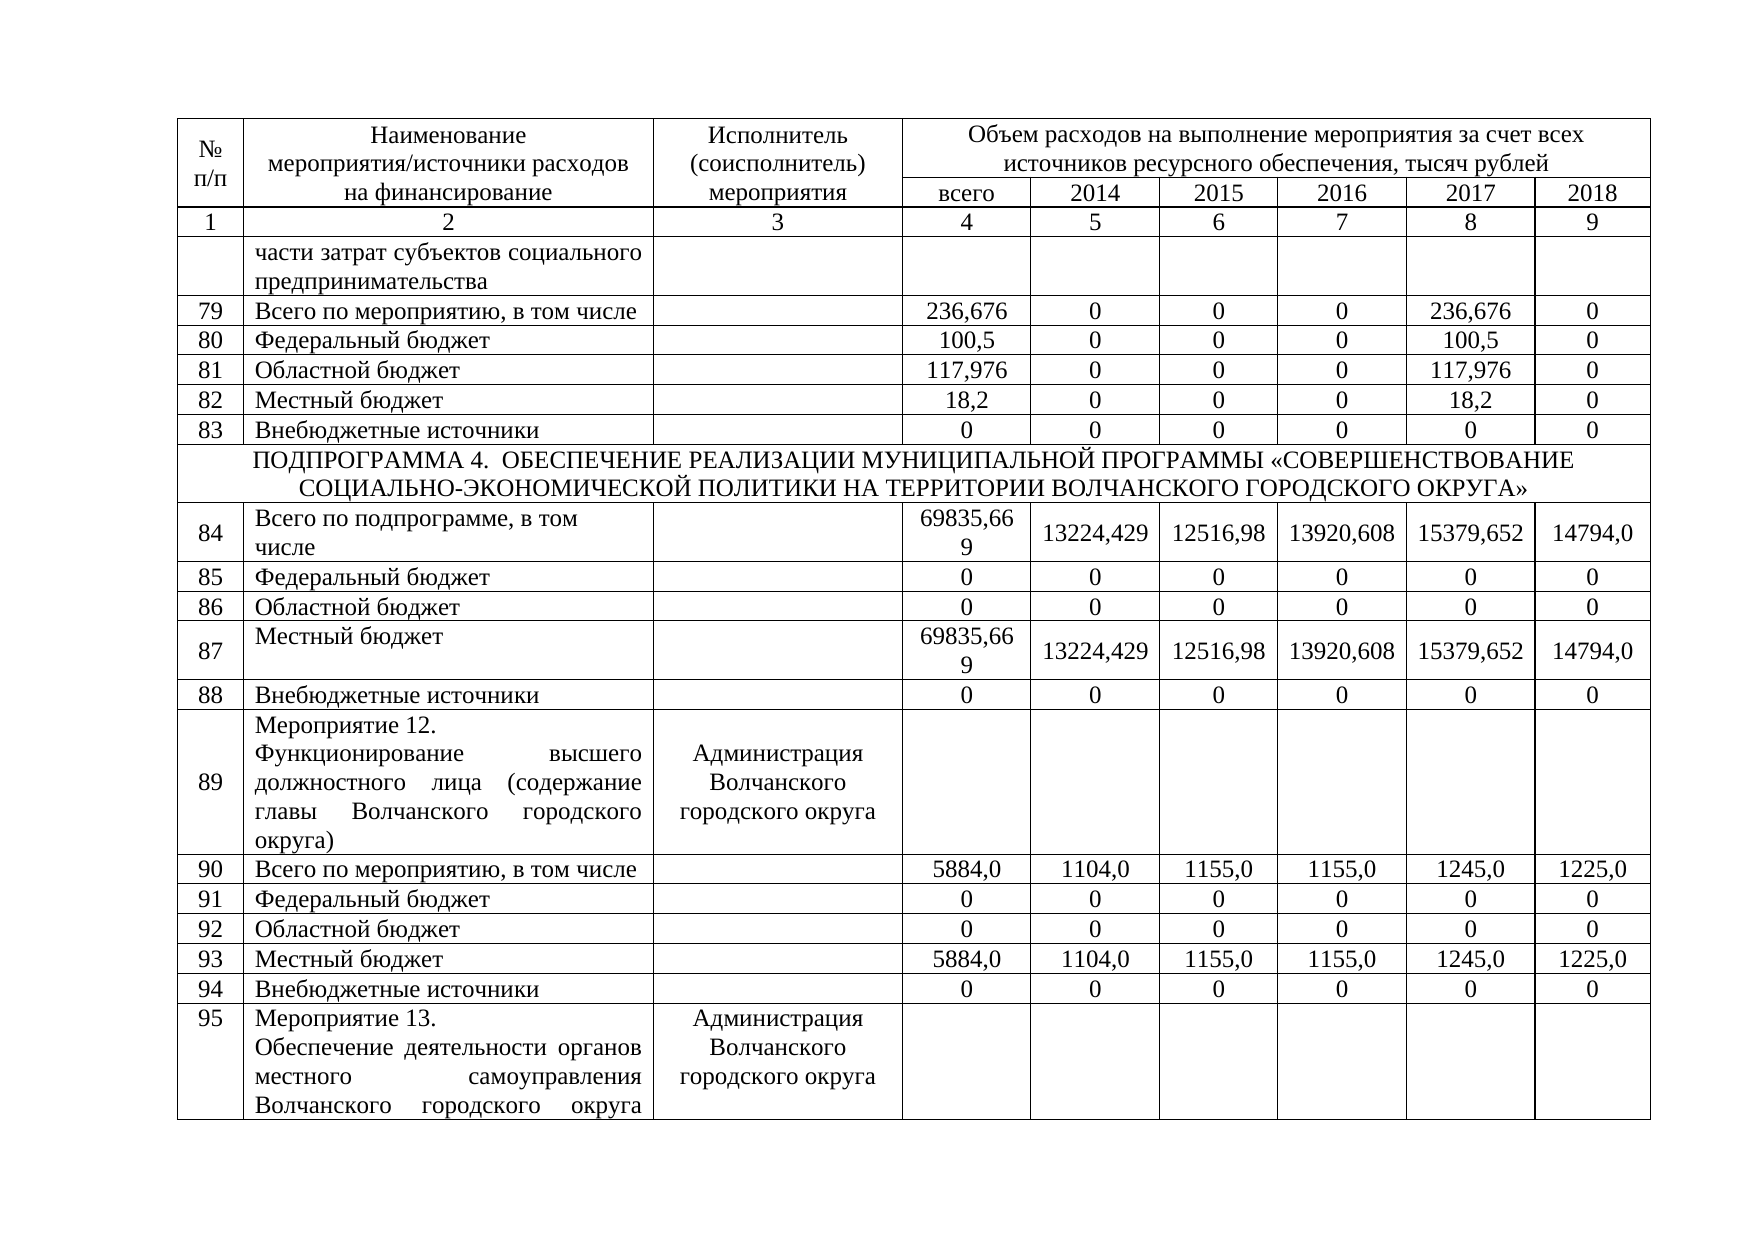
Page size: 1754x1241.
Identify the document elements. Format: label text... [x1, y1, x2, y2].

table_cell 89 [178, 710, 243, 853]
table_cell 0 [1160, 974, 1277, 1002]
table_cell 0 [1407, 415, 1534, 444]
table_cell 82 [178, 385, 243, 414]
table_cell 0 [1536, 562, 1650, 591]
table_cell 0 [1031, 680, 1159, 709]
table_cell 0 [1031, 974, 1159, 1002]
table_cell 0 [1407, 680, 1534, 709]
table_cell 0 [1407, 592, 1534, 620]
table_cell 0 [1536, 884, 1650, 913]
table_cell 1245,0 [1407, 944, 1534, 973]
table_cell [1278, 710, 1406, 853]
table_cell 86 [178, 592, 243, 620]
table_cell 0 [903, 974, 1030, 1002]
table_cell 0 [1160, 680, 1277, 709]
table_cell [654, 974, 902, 1002]
table_cell [654, 355, 902, 384]
table_cell 100,5 [903, 326, 1030, 354]
table_cell 0 [1031, 355, 1159, 384]
table_cell [654, 415, 902, 444]
table_cell [654, 855, 902, 883]
table_cell [903, 710, 1030, 853]
table_cell 0 [1278, 326, 1406, 354]
table_cell 0 [1278, 355, 1406, 384]
table_cell Администрация Волчанского городского округа [654, 1004, 902, 1118]
table_cell 88 [178, 680, 243, 709]
table_cell 2015 [1160, 178, 1277, 206]
table_cell 13920,608 [1278, 621, 1406, 679]
table_cell 0 [1160, 385, 1277, 414]
table_cell 0 [1536, 385, 1650, 414]
table_cell [1278, 237, 1406, 295]
table_cell [1536, 1004, 1650, 1118]
table_cell 4 [903, 208, 1030, 236]
table_cell Федеральный бюджет [244, 884, 653, 913]
table_cell [1160, 1004, 1277, 1118]
table_cell 13224,429 [1031, 621, 1159, 679]
table_cell Областной бюджет [244, 914, 653, 943]
table_cell 6 [1160, 208, 1277, 236]
table_cell 100,5 [1407, 326, 1534, 354]
table_cell 0 [1160, 296, 1277, 324]
table_cell 69835,669 [903, 503, 1030, 561]
table_cell 5 [1031, 208, 1159, 236]
table_cell 5884,0 [903, 944, 1030, 973]
table_cell 0 [1536, 914, 1650, 943]
table_cell [1031, 1004, 1159, 1118]
table_cell 0 [1278, 974, 1406, 1002]
table_cell 90 [178, 855, 243, 883]
table_cell 0 [1031, 296, 1159, 324]
table_cell Администрация Волчанского городского округа [654, 710, 902, 853]
table_header Объем расходов на выполнение мероприятия за счет всех источников ресурсного обеспечения, тысяч рублей [903, 119, 1650, 177]
table_cell 14794,0 [1536, 503, 1650, 561]
table_cell 5884,0 [903, 855, 1030, 883]
table_cell 0 [903, 592, 1030, 620]
table_cell 0 [1160, 355, 1277, 384]
table_cell 0 [1278, 884, 1406, 913]
table_cell Местный бюджет [244, 385, 653, 414]
table_cell [1031, 237, 1159, 295]
table_cell [654, 385, 902, 414]
table_cell 92 [178, 914, 243, 943]
table_cell Мероприятие 12. Функционирование высшего должностного лица (содержание главы Волчанского городского округа) [244, 710, 653, 853]
table_cell Местный бюджет [244, 621, 653, 679]
table_cell [903, 1004, 1030, 1118]
table_cell [1160, 237, 1277, 295]
table_cell Областной бюджет [244, 355, 653, 384]
table_cell 0 [903, 914, 1030, 943]
table_cell 2017 [1407, 178, 1534, 206]
table_cell 79 [178, 296, 243, 324]
table_cell 0 [1278, 914, 1406, 943]
table_cell 12516,98 [1160, 621, 1277, 679]
table_cell 0 [1536, 415, 1650, 444]
table_cell 18,2 [903, 385, 1030, 414]
table_cell 0 [1536, 680, 1650, 709]
table_cell 1245,0 [1407, 855, 1534, 883]
table_cell 0 [1407, 974, 1534, 1002]
table_cell 236,676 [1407, 296, 1534, 324]
table_cell 1225,0 [1536, 855, 1650, 883]
table_cell [654, 562, 902, 591]
table_cell 1225,0 [1536, 944, 1650, 973]
table_cell [654, 944, 902, 973]
table_cell 0 [1160, 326, 1277, 354]
table_cell [1031, 710, 1159, 853]
table_cell 18,2 [1407, 385, 1534, 414]
table_cell Внебюджетные источники [244, 680, 653, 709]
table_cell 2 [244, 208, 653, 236]
table_cell 15379,652 [1407, 503, 1534, 561]
table_header Исполнитель (соисполнитель) мероприятия [654, 119, 902, 206]
table_cell Внебюджетные источники [244, 415, 653, 444]
table_cell всего [903, 178, 1030, 206]
table_cell 3 [654, 208, 902, 236]
table_cell 0 [1278, 680, 1406, 709]
table_cell 2018 [1536, 178, 1650, 206]
table_cell 0 [903, 562, 1030, 591]
table_cell Федеральный бюджет [244, 562, 653, 591]
table_cell 1155,0 [1160, 944, 1277, 973]
table_cell [654, 326, 902, 354]
table_cell 0 [1031, 562, 1159, 591]
table_cell 1155,0 [1278, 855, 1406, 883]
table_cell 0 [1278, 385, 1406, 414]
table_cell 0 [1278, 296, 1406, 324]
table_cell 8 [1407, 208, 1534, 236]
table_cell [1278, 1004, 1406, 1118]
table_cell 0 [1407, 884, 1534, 913]
table_cell [1407, 1004, 1534, 1118]
table_cell 117,976 [1407, 355, 1534, 384]
table_cell [654, 296, 902, 324]
table_cell 78 [178, 237, 243, 295]
table_cell 0 [1031, 326, 1159, 354]
table_cell ПОДПРОГРАММА 4. ОБЕСПЕЧЕНИЕ РЕАЛИЗАЦИИ МУНИЦИПАЛЬНОЙ ПРОГРАММЫ «СОВЕРШЕНСТВОВАНИЕ СОЦИАЛЬНО-ЭКОНОМИЧЕСКОЙ ПОЛИТИКИ НА ТЕРРИТОРИИ ВОЛЧАНСКОГО ГОРОДСКОГО ОКРУГА» [178, 445, 1650, 502]
table_cell Областной бюджет [244, 592, 653, 620]
table_cell Всего по мероприятию, в том числе [244, 296, 653, 324]
table_header Наименование мероприятия/источники расходов на финансирование [244, 119, 653, 206]
table_cell 0 [1536, 296, 1650, 324]
table_cell 0 [1160, 884, 1277, 913]
table_cell 95 [178, 1004, 243, 1118]
table_cell 0 [1031, 415, 1159, 444]
table_cell 12516,98 [1160, 503, 1277, 561]
table_cell 13224,429 [1031, 503, 1159, 561]
table_cell 83 [178, 415, 243, 444]
table_cell 0 [1407, 562, 1534, 591]
table_cell 0 [1160, 914, 1277, 943]
table_cell 93 [178, 944, 243, 973]
table_cell 0 [1536, 592, 1650, 620]
table_cell 0 [1536, 326, 1650, 354]
table_cell 85 [178, 562, 243, 591]
table_cell [1407, 237, 1534, 295]
table_cell 0 [903, 884, 1030, 913]
table_cell Всего по подпрограмме, в том числе [244, 503, 653, 561]
table_cell 1104,0 [1031, 944, 1159, 973]
table_cell [654, 914, 902, 943]
table_cell [1160, 710, 1277, 853]
table_cell 94 [178, 974, 243, 1002]
table_cell Внебюджетные источники [244, 974, 653, 1002]
table_cell Местный бюджет [244, 944, 653, 973]
table_cell 87 [178, 621, 243, 679]
table_cell 2014 [1031, 178, 1159, 206]
table_cell 0 [1278, 415, 1406, 444]
table_header № п/п [178, 119, 243, 206]
table_cell [654, 237, 902, 295]
table_cell 117,976 [903, 355, 1030, 384]
table_cell 69835,669 [903, 621, 1030, 679]
table_cell 14794,0 [1536, 621, 1650, 679]
table_cell [654, 503, 902, 561]
table_cell 80 [178, 326, 243, 354]
table_cell 9 [1536, 208, 1650, 236]
table_cell 0 [1160, 592, 1277, 620]
table_cell 0 [1031, 385, 1159, 414]
table_cell [1536, 710, 1650, 853]
table_cell [1407, 710, 1534, 853]
table_cell 0 [1160, 415, 1277, 444]
table_cell [654, 621, 902, 679]
table_cell 0 [1278, 592, 1406, 620]
table_cell 0 [1536, 355, 1650, 384]
table_cell 81 [178, 355, 243, 384]
table_cell 15379,652 [1407, 621, 1534, 679]
table_cell 0 [1160, 562, 1277, 591]
table_cell 1 [178, 208, 243, 236]
table_cell 13920,608 [1278, 503, 1406, 561]
table_cell 0 [1278, 562, 1406, 591]
table_cell 1155,0 [1278, 944, 1406, 973]
table_cell 2016 [1278, 178, 1406, 206]
table_cell 0 [1031, 884, 1159, 913]
table_cell 1155,0 [1160, 855, 1277, 883]
table_cell [654, 884, 902, 913]
table_cell 0 [1031, 592, 1159, 620]
table_cell 91 [178, 884, 243, 913]
table_cell 1104,0 [1031, 855, 1159, 883]
table_cell [903, 237, 1030, 295]
table_cell 0 [903, 415, 1030, 444]
table_cell Федеральный бюджет [244, 326, 653, 354]
table_cell 236,676 [903, 296, 1030, 324]
table_cell 7 [1278, 208, 1406, 236]
table_cell 0 [903, 680, 1030, 709]
table_cell Всего по мероприятию, в том числе [244, 855, 653, 883]
table_cell [654, 680, 902, 709]
table_cell 84 [178, 503, 243, 561]
table_cell 0 [1536, 974, 1650, 1002]
table_cell 0 [1031, 914, 1159, 943]
table_cell 0 [1407, 914, 1534, 943]
table_cell [1536, 237, 1650, 295]
table_cell [654, 592, 902, 620]
